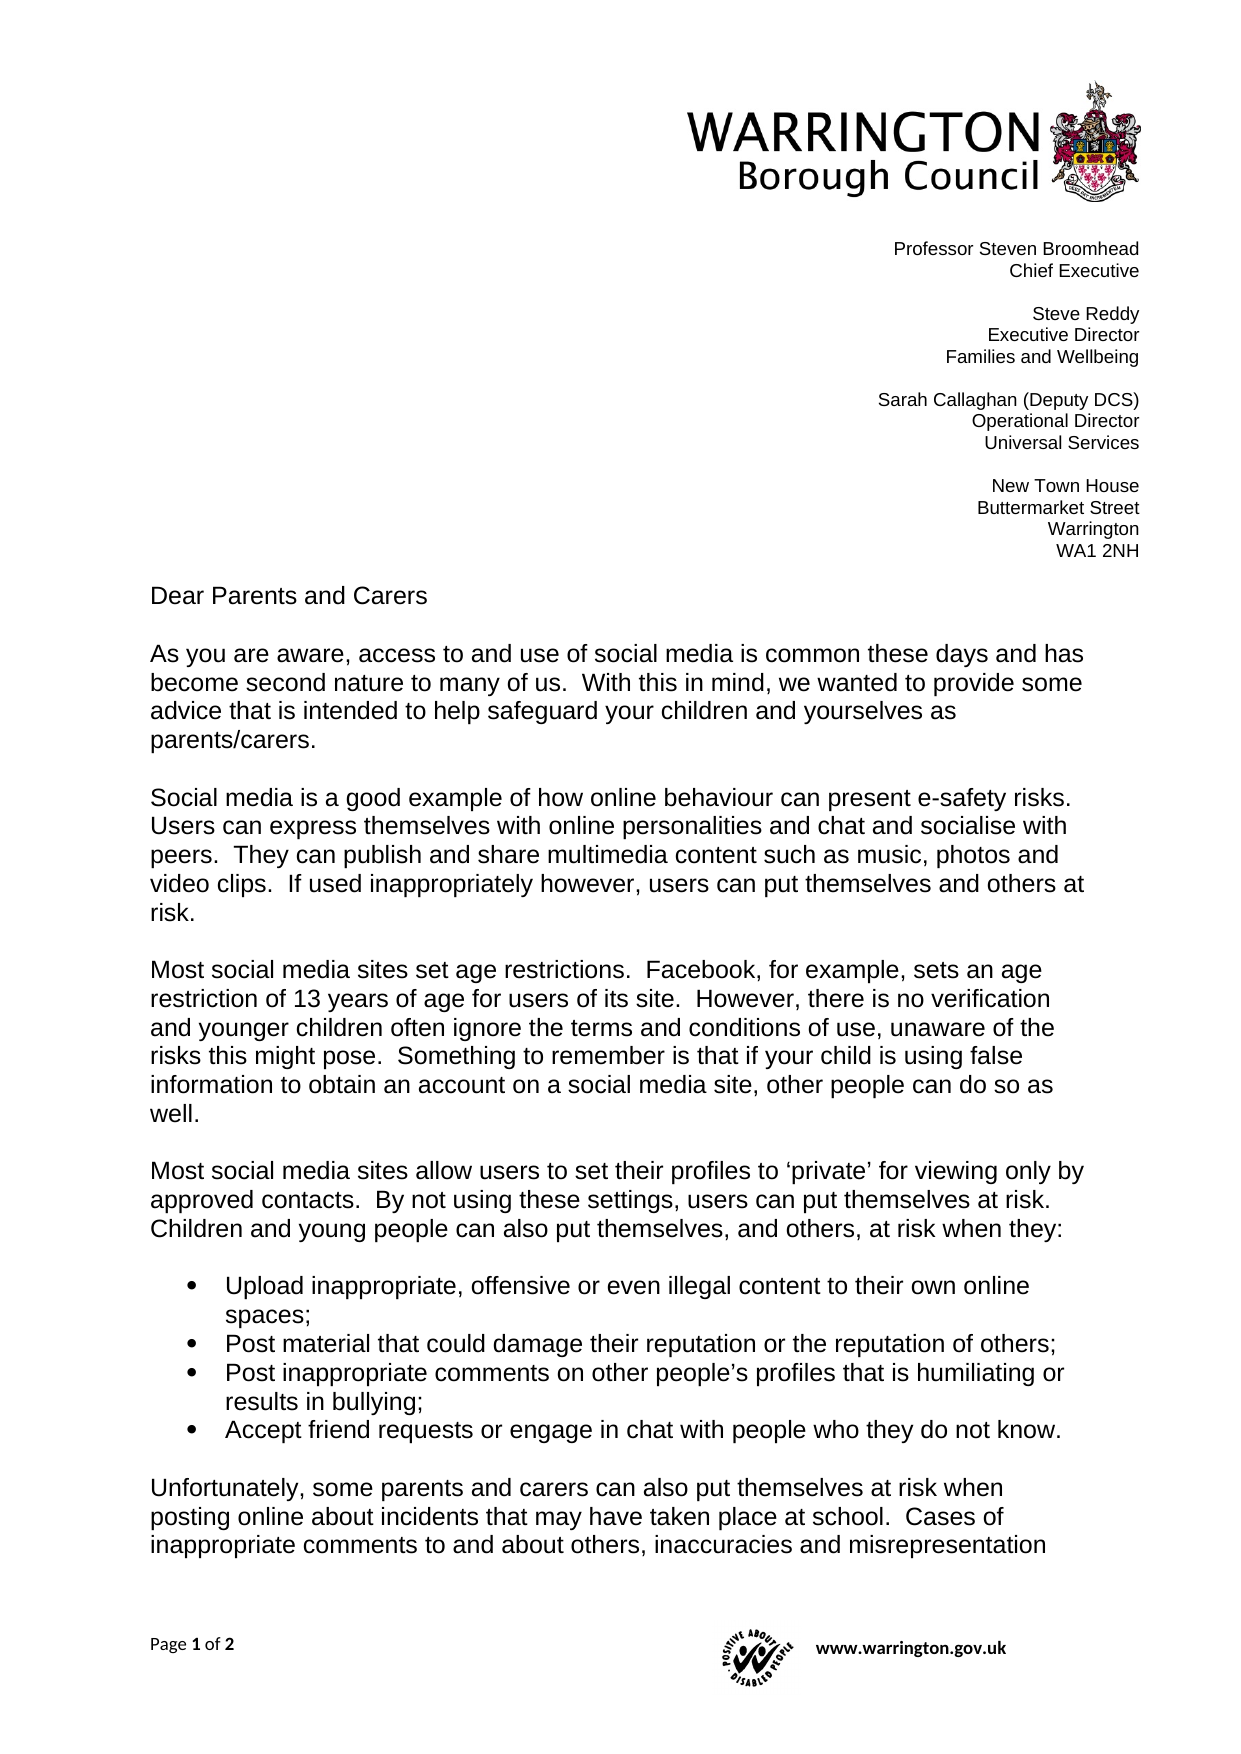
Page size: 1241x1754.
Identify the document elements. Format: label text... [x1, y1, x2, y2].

list Accept friend requests or engage in chat with people who they do not know. [187, 1415, 1090, 1444]
text Social media is a good example of how online behaviour can present e-safety risks. Users can express themselves with online personalities and chat and socialise with peers. They can publish and share multimedia content such as music, photos and video clips. If used inappropriately however, users can put themselves and others at risk. [150, 782, 1090, 926]
list Post material that could damage their reputation or the reputation of others; [187, 1329, 1090, 1358]
text Dear Parents and Carers [150, 581, 1090, 610]
text Most social media sites allow users to set their profiles to ‘private’ for viewing only by approved contacts. By not using these settings, users can put themselves at risk. [150, 1156, 1090, 1214]
text As you are aware, access to and use of social media is common these days and has become second nature to many of us. With this in mind, we wanted to provide some advice that is intended to help safeguard your children and yourselves as parents/carers. [150, 639, 1090, 754]
picture [687, 80, 1141, 202]
list Post inappropriate comments on other people’s profiles that is humiliating or results in bullying; [187, 1358, 1090, 1415]
list Upload inappropriate, offensive or even illegal content to their own online spaces; [187, 1271, 1090, 1329]
picture [711, 1620, 802, 1695]
text Children and young people can also put themselves, and others, at risk when they: [150, 1214, 1090, 1242]
text Most social media sites set age restrictions. Facebook, for example, sets an age restriction of 13 years of age for users of its site. However, there is no verification and younger children often ignore the terms and conditions of use, unaware of the risks this might pose. Something to remember is that if your child is using false information to obtain an account on a social media site, other people can do so as well. [150, 955, 1090, 1127]
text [150, 1473, 1090, 1559]
